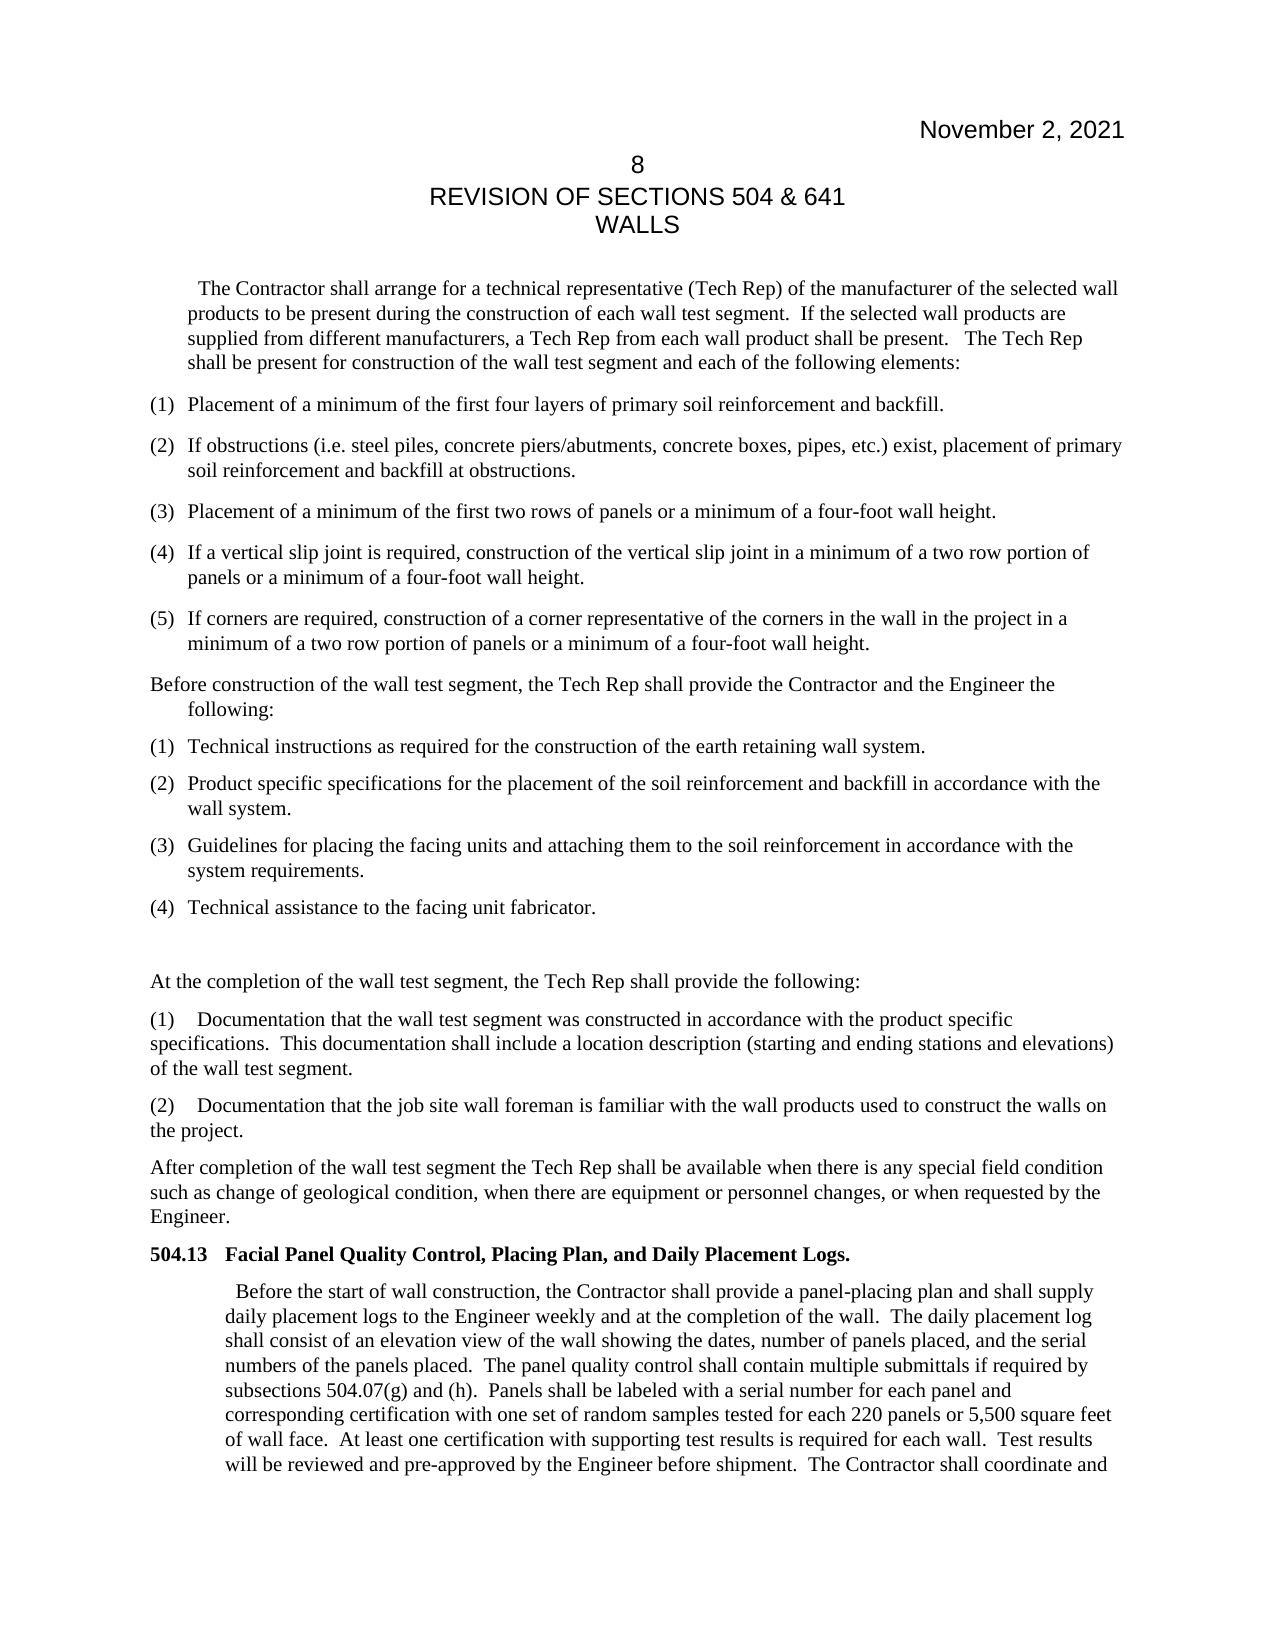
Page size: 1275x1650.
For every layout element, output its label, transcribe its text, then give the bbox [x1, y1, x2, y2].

text After completion of the wall test segment the Tech Rep shall be available when there is any special field condition such as change of geological condition, when there are equipment or personnel changes, or when requested by the Engineer. [150, 1155, 1125, 1228]
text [225, 1279, 1125, 1476]
list Documentation that the wall test segment was constructed in accordance with the product specific specifications. This documentation shall include a location description (starting and ending stations and elevations) of the wall test segment. [150, 1007, 1125, 1080]
list Product specific specifications for the placement of the soil reinforcement and backfill in accordance with the wall system. [150, 771, 1125, 820]
text At the completion of the wall test segment, the Tech Rep shall provide the following: [150, 969, 1125, 993]
list Technical assistance to the facing unit fabricator. [150, 895, 1125, 919]
list Placement of a minimum of the first two rows of panels or a minimum of a four-foot wall height. [150, 499, 1125, 523]
list If corners are required, construction of a corner representative of the corners in the wall in the project in a minimum of a two row portion of panels or a minimum of a four-foot wall height. [150, 606, 1125, 655]
text Before construction of the wall test segment, the Tech Rep shall provide the Contractor and the Engineer the following: [150, 672, 1125, 721]
list Documentation that the job site wall foreman is familiar with the wall products used to construct the walls on the project. [150, 1093, 1125, 1142]
list Guidelines for placing the facing units and attaching them to the soil reinforcement in accordance with the system requirements. [150, 833, 1125, 882]
list Technical instructions as required for the construction of the earth retaining wall system. [150, 734, 1125, 758]
text The Contractor shall arrange for a technical representative (Tech Rep) of the manufacturer of the selected wall products to be present during the construction of each wall test segment. If the selected wall products are supplied from different manufacturers, a Tech Rep from each wall product shall be present. The Tech Rep shall be present for construction of the wall test segment and each of the following elements: [187, 276, 1125, 374]
text Facial Panel Quality Control, Placing Plan, and Daily Placement Logs. [150, 1242, 1125, 1266]
list Placement of a minimum of the first four layers of primary soil reinforcement and backfill. [150, 391, 1125, 416]
list If obstructions (i.e. steel piles, concrete piers/abutments, concrete boxes, pipes, etc.) exist, placement of primary soil reinforcement and backfill at obstructions. [150, 433, 1125, 482]
list If a vertical slip joint is required, construction of the vertical slip joint in a minimum of a two row portion of panels or a minimum of a four-foot wall height. [150, 540, 1125, 589]
